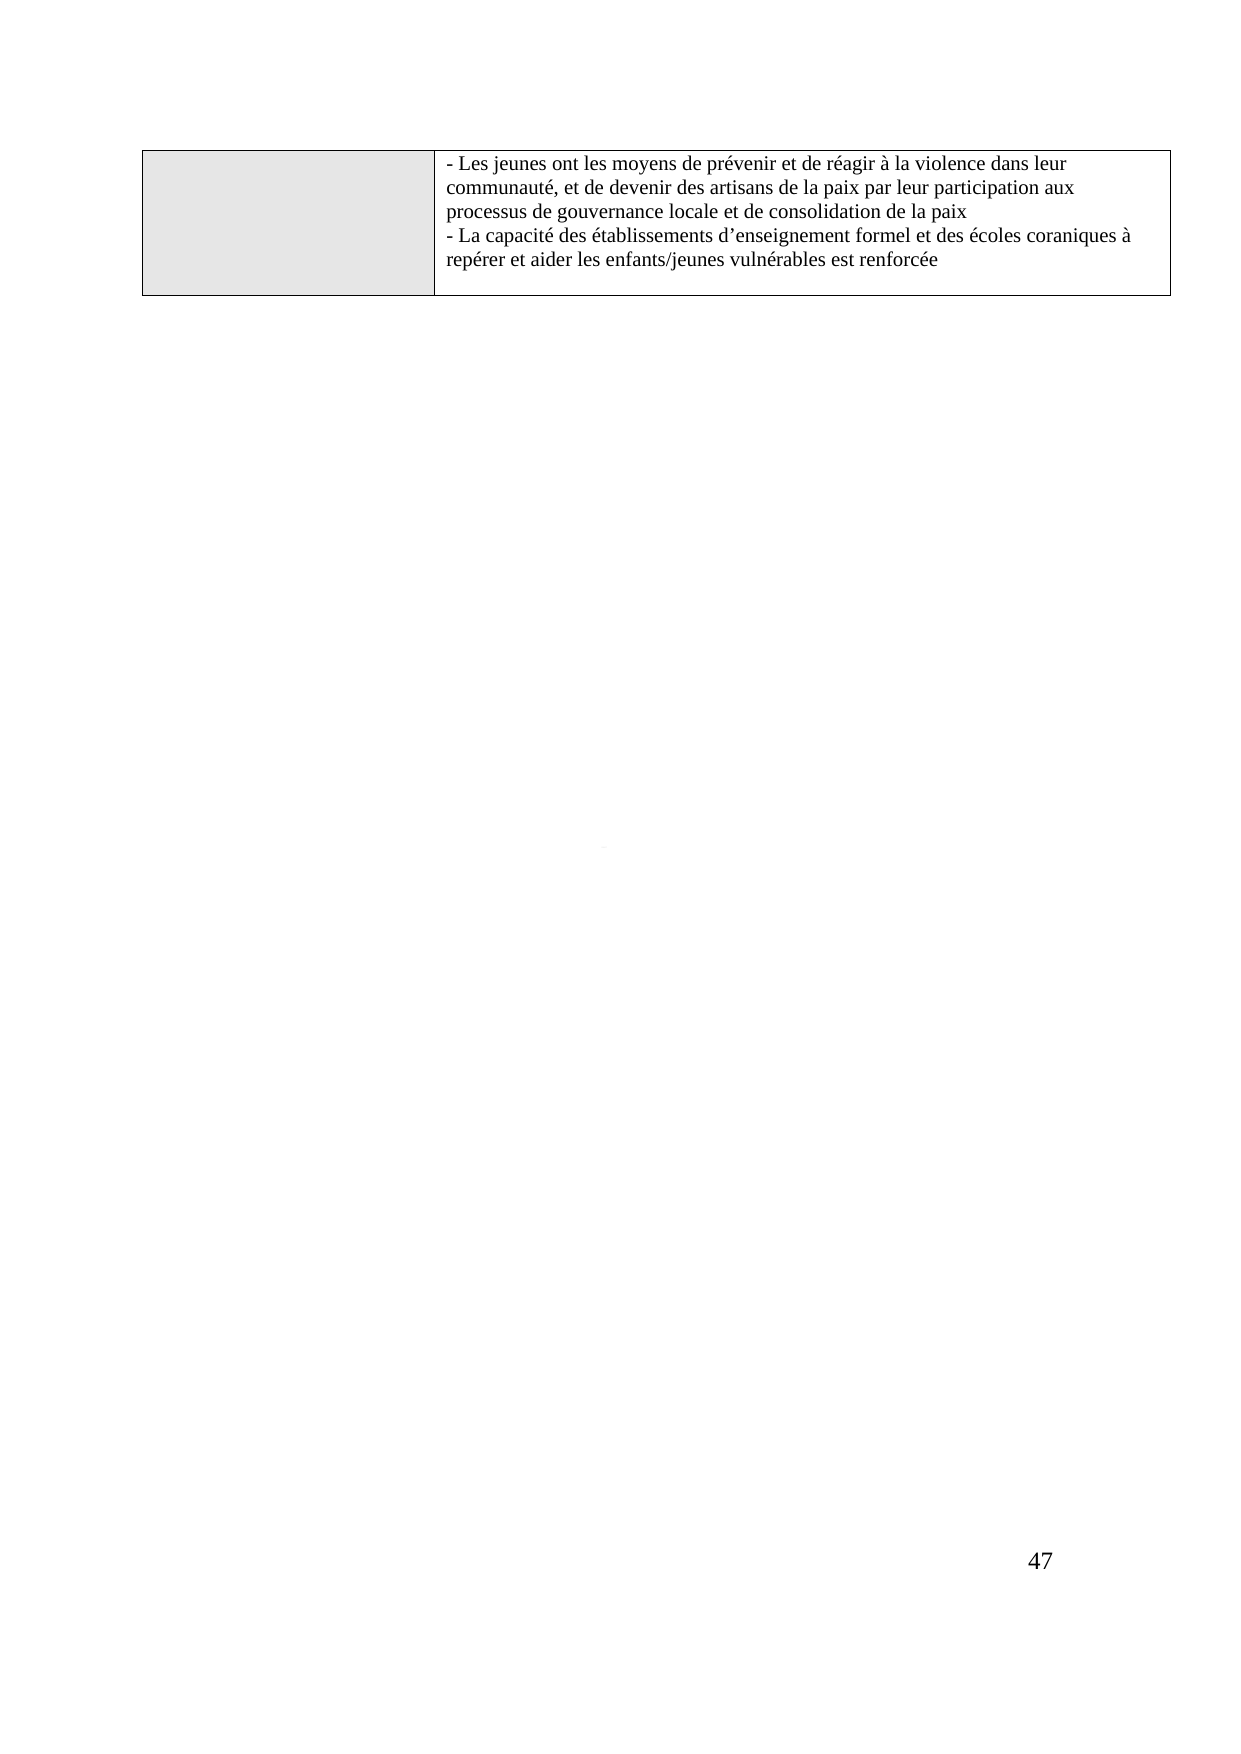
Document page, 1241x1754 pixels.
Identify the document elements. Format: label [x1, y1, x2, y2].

table_cell [143, 151, 434, 295]
table_cell [435, 151, 1170, 295]
